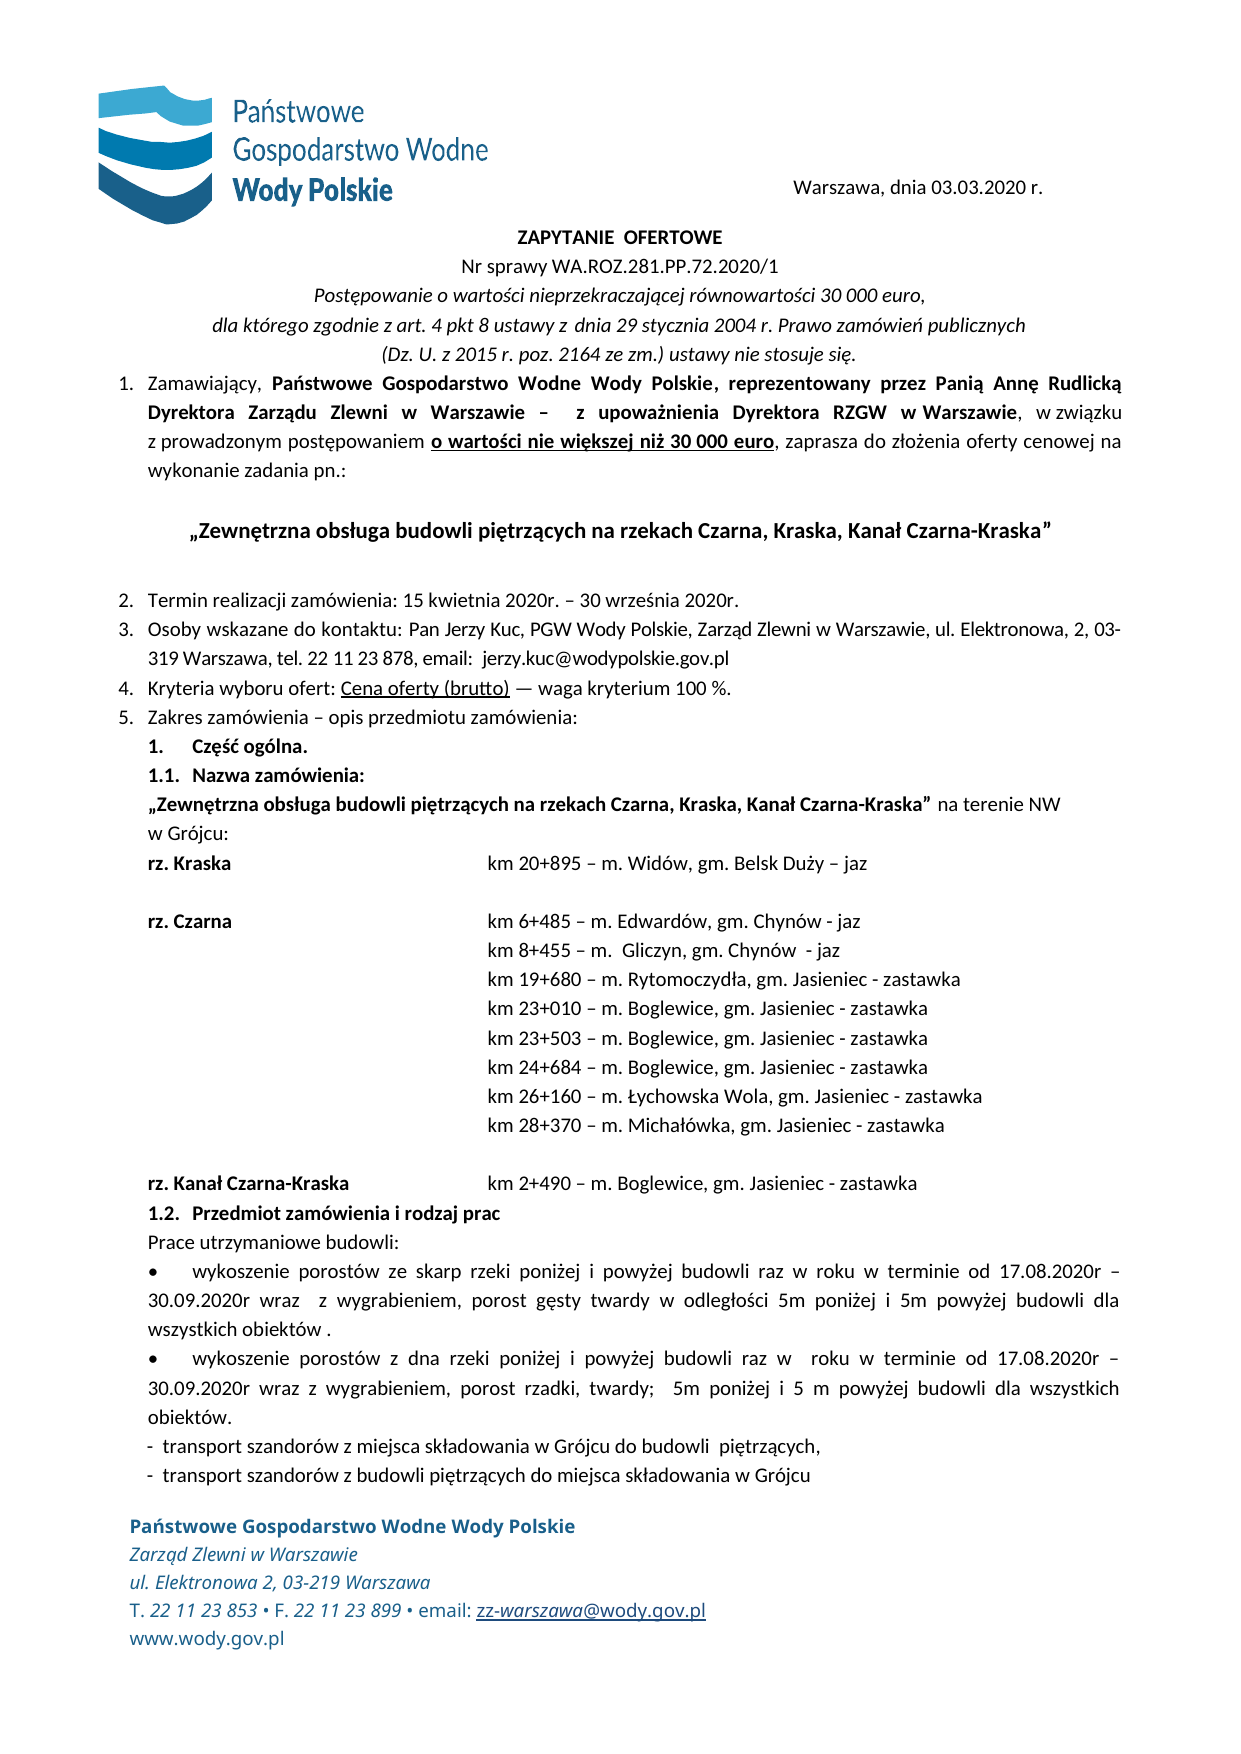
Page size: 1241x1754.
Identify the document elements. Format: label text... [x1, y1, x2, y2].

text rz. Kanał Czarna-Kraska km 2+490 – m. Boglewice, gm. Jasieniec - zastawka [148, 1171, 1122, 1196]
text Prace utrzymaniowe budowli: [148, 1229, 1122, 1254]
text 1.1. Nazwa zamówienia: [148, 762, 1122, 788]
text km 23+503 – m. Boglewice, gm. Jasieniec - zastawka [443, 1025, 1122, 1050]
list Zamawiający, Państwowe Gospodarstwo Wodne Wody Polskie, reprezentowany przez Panią Annę Rudlicką Dyrektora Zarządu Zlewni w Warszawie – z upoważnienia Dyrektora RZGW w Warszawie, w związku z prowadzonym postępowaniem o wartości nie większej niż 30 000 euro, zaprasza do złożenia oferty cenowej na wykonanie zadania pn.: [118, 370, 1122, 483]
list Osoby wskazane do kontaktu: Pan Jerzy Kuc, PGW Wody Polskie, Zarząd Zlewni w Warszawie, ul. Elektronowa, 2, 03-319 Warszawa, tel. 22 11 23 878, email: jerzy.kuc@wodypolskie.gov.pl [118, 616, 1122, 671]
text „Zewnętrzna obsługa budowli piętrzących na rzekach Czarna, Kraska, Kanał Czarna-Kraska” [118, 516, 1122, 544]
text rz. Kraska km 20+895 – m. Widów, gm. Belsk Duży – jaz [148, 850, 1122, 875]
list Termin realizacji zamówienia: 15 kwietnia 2020r. – 30 września 2020r. [118, 587, 1122, 613]
text Nr sprawy WA.ROZ.281.PP.72.2020/1 [118, 253, 1122, 279]
text rz. Czarna km 6+485 – m. Edwardów, gm. Chynów - jaz [148, 908, 1122, 933]
text „Zewnętrzna obsługa budowli piętrzących na rzekach Czarna, Kraska, Kanał Czarna-Kraska” na terenie NW w Grójcu: [148, 791, 1122, 846]
text dla którego zgodnie z art. 4 pkt 8 ustawy z dnia 29 stycznia 2004 r. Prawo zamówień publicznych [118, 312, 1122, 337]
text Warszawa, dnia 03.03.2020 r. [118, 174, 1122, 200]
text ZAPYTANIE OFERTOWE [118, 224, 1122, 250]
text • wykoszenie porostów z dna rzeki poniżej i powyżej budowli raz w roku w terminie od 17.08.2020r – 30.09.2020r wraz z wygrabieniem, porost rzadki, twardy; 5m poniżej i 5 m powyżej budowli dla wszystkich obiektów. [148, 1346, 1122, 1429]
list transport szandorów z budowli piętrzących do miejsca składowania w Grójcu [147, 1462, 1122, 1488]
list transport szandorów z miejsca składowania w Grójcu do budowli piętrzących, [147, 1433, 1122, 1458]
text km 24+684 – m. Boglewice, gm. Jasieniec - zastawka [487, 1054, 1122, 1079]
text km 28+370 – m. Michałówka, gm. Jasieniec - zastawka [443, 1112, 1122, 1138]
text Postępowanie o wartości nieprzekraczającej równowartości 30 000 euro, [118, 283, 1122, 308]
text 1. Część ogólna. [148, 733, 1122, 758]
text • wykoszenie porostów ze skarp rzeki poniżej i powyżej budowli raz w roku w terminie od 17.08.2020r – 30.09.2020r wraz z wygrabieniem, porost gęsty twardy w odległości 5m poniżej i 5m powyżej budowli dla wszystkich obiektów . [148, 1258, 1122, 1342]
list Zakres zamówienia – opis przedmiotu zamówienia: [118, 704, 1122, 729]
text km 8+455 – m. Gliczyn, gm. Chynów - jaz [443, 937, 1122, 963]
text km 23+010 – m. Boglewice, gm. Jasieniec - zastawka [443, 996, 1122, 1021]
list Kryteria wyboru ofert: Cena oferty (brutto) — waga kryterium 100 %. [118, 675, 1122, 700]
text 1.2. Przedmiot zamówienia i rodzaj prac [148, 1200, 1122, 1225]
text km 19+680 – m. Rytomoczydła, gm. Jasieniec - zastawka [443, 966, 1122, 992]
text km 26+160 – m. Łychowska Wola, gm. Jasieniec - zastawka [443, 1083, 1122, 1108]
text (Dz. U. z 2015 r. poz. 2164 ze zm.) ustawy nie stosuje się. [118, 341, 1122, 366]
